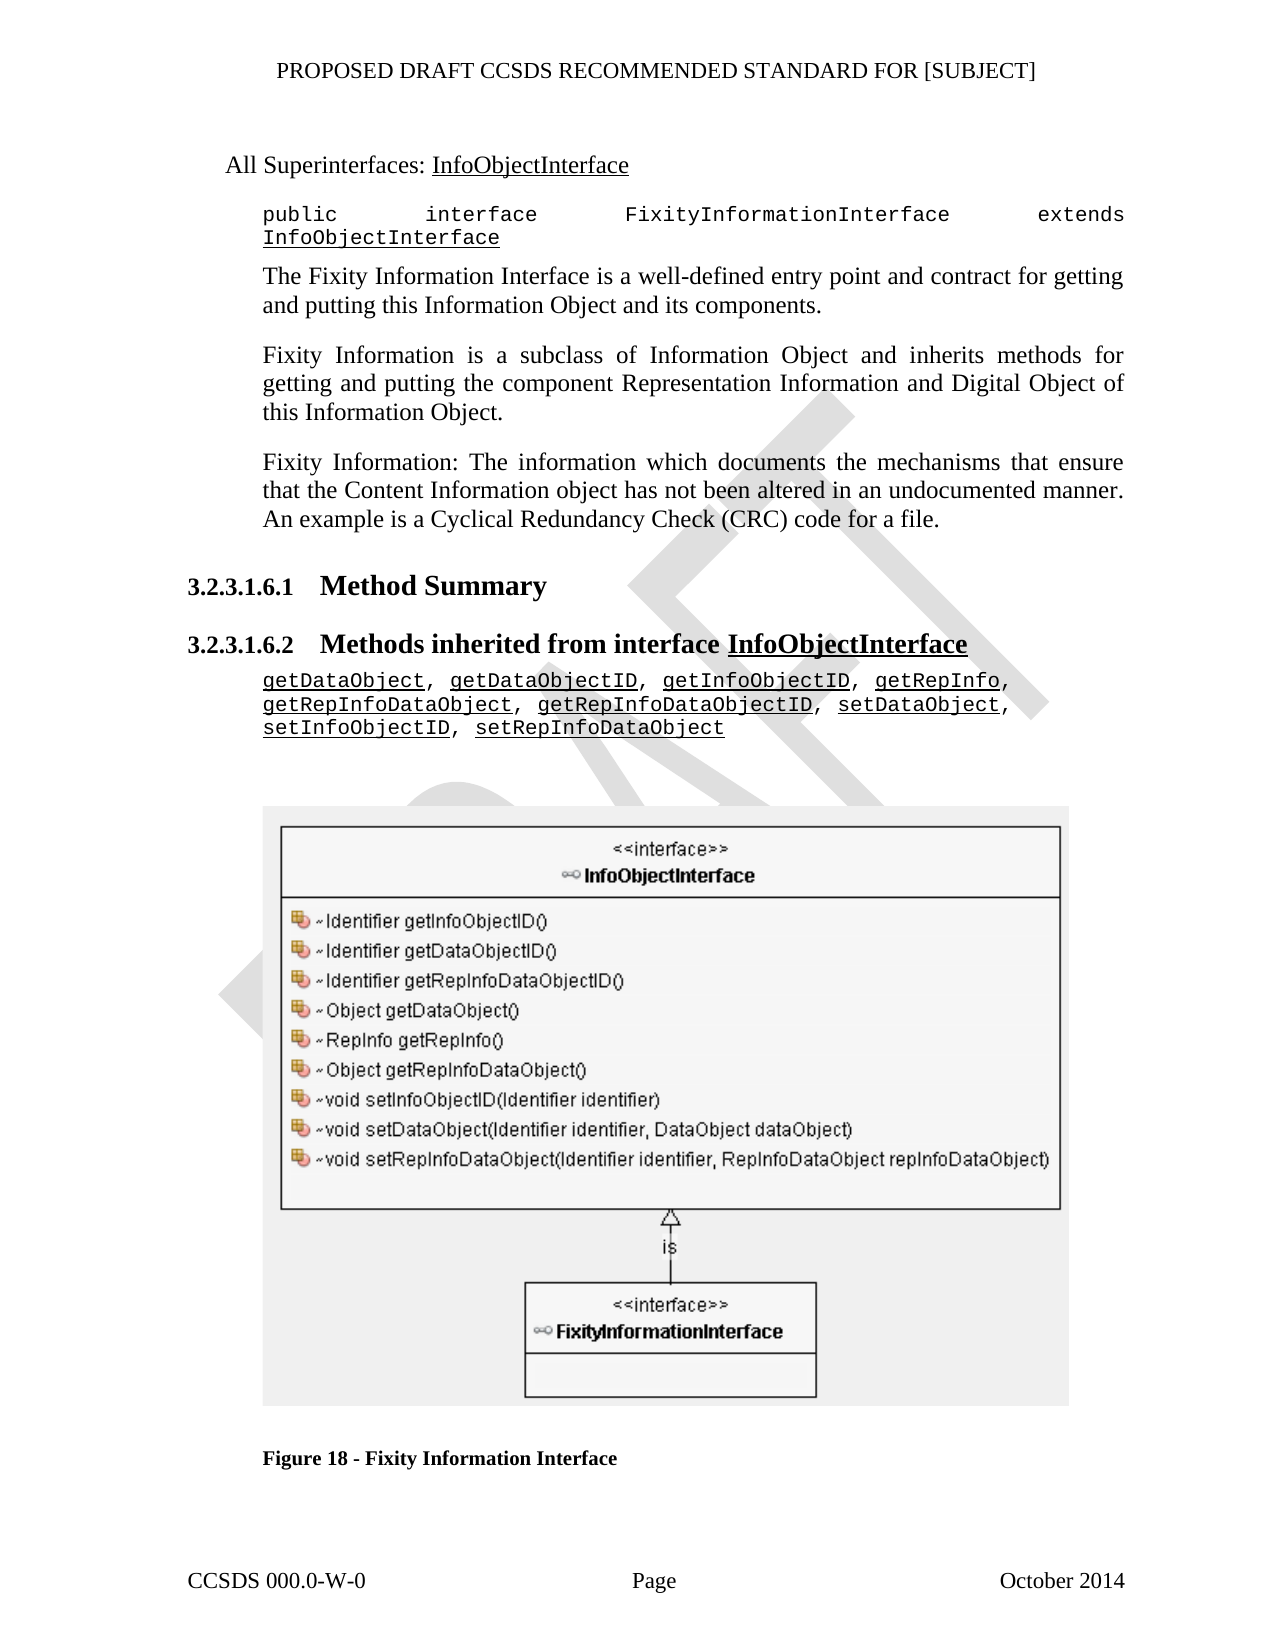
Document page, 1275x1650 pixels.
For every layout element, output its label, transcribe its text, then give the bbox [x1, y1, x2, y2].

text Method Summary [187, 568, 1125, 602]
picture [262, 806, 1069, 1406]
text All Superinterfaces: InfoObjectInterface [225, 150, 1125, 179]
text getDataObject, getDataObjectID, getInfoObjectID, getRepInfo, getRepInfoDataObject, getRepInfoDataObjectID, setDataObject, setInfoObjectID, setRepInfoDataObject [262, 670, 1125, 741]
text Fixity Information is a subclass of Information Object and inherits methods for getting and putting the component Representation Information and Digital Object of this Information Object. [262, 340, 1125, 426]
text public interface FixityInformationInterface extends InfoObjectInterface [262, 204, 1125, 251]
text Fixity Information: The information which documents the mechanisms that ensure that the Content Information object has not been altered in an undocumented manner. An example is a Cyclical Redundancy Check (CRC) code for a file. [262, 447, 1125, 533]
text The Fixity Information Interface is a well-defined entry point and contract for getting and putting this Information Object and its components. [262, 261, 1125, 319]
text Methods inherited from interface InfoObjectInterface [187, 627, 1125, 659]
